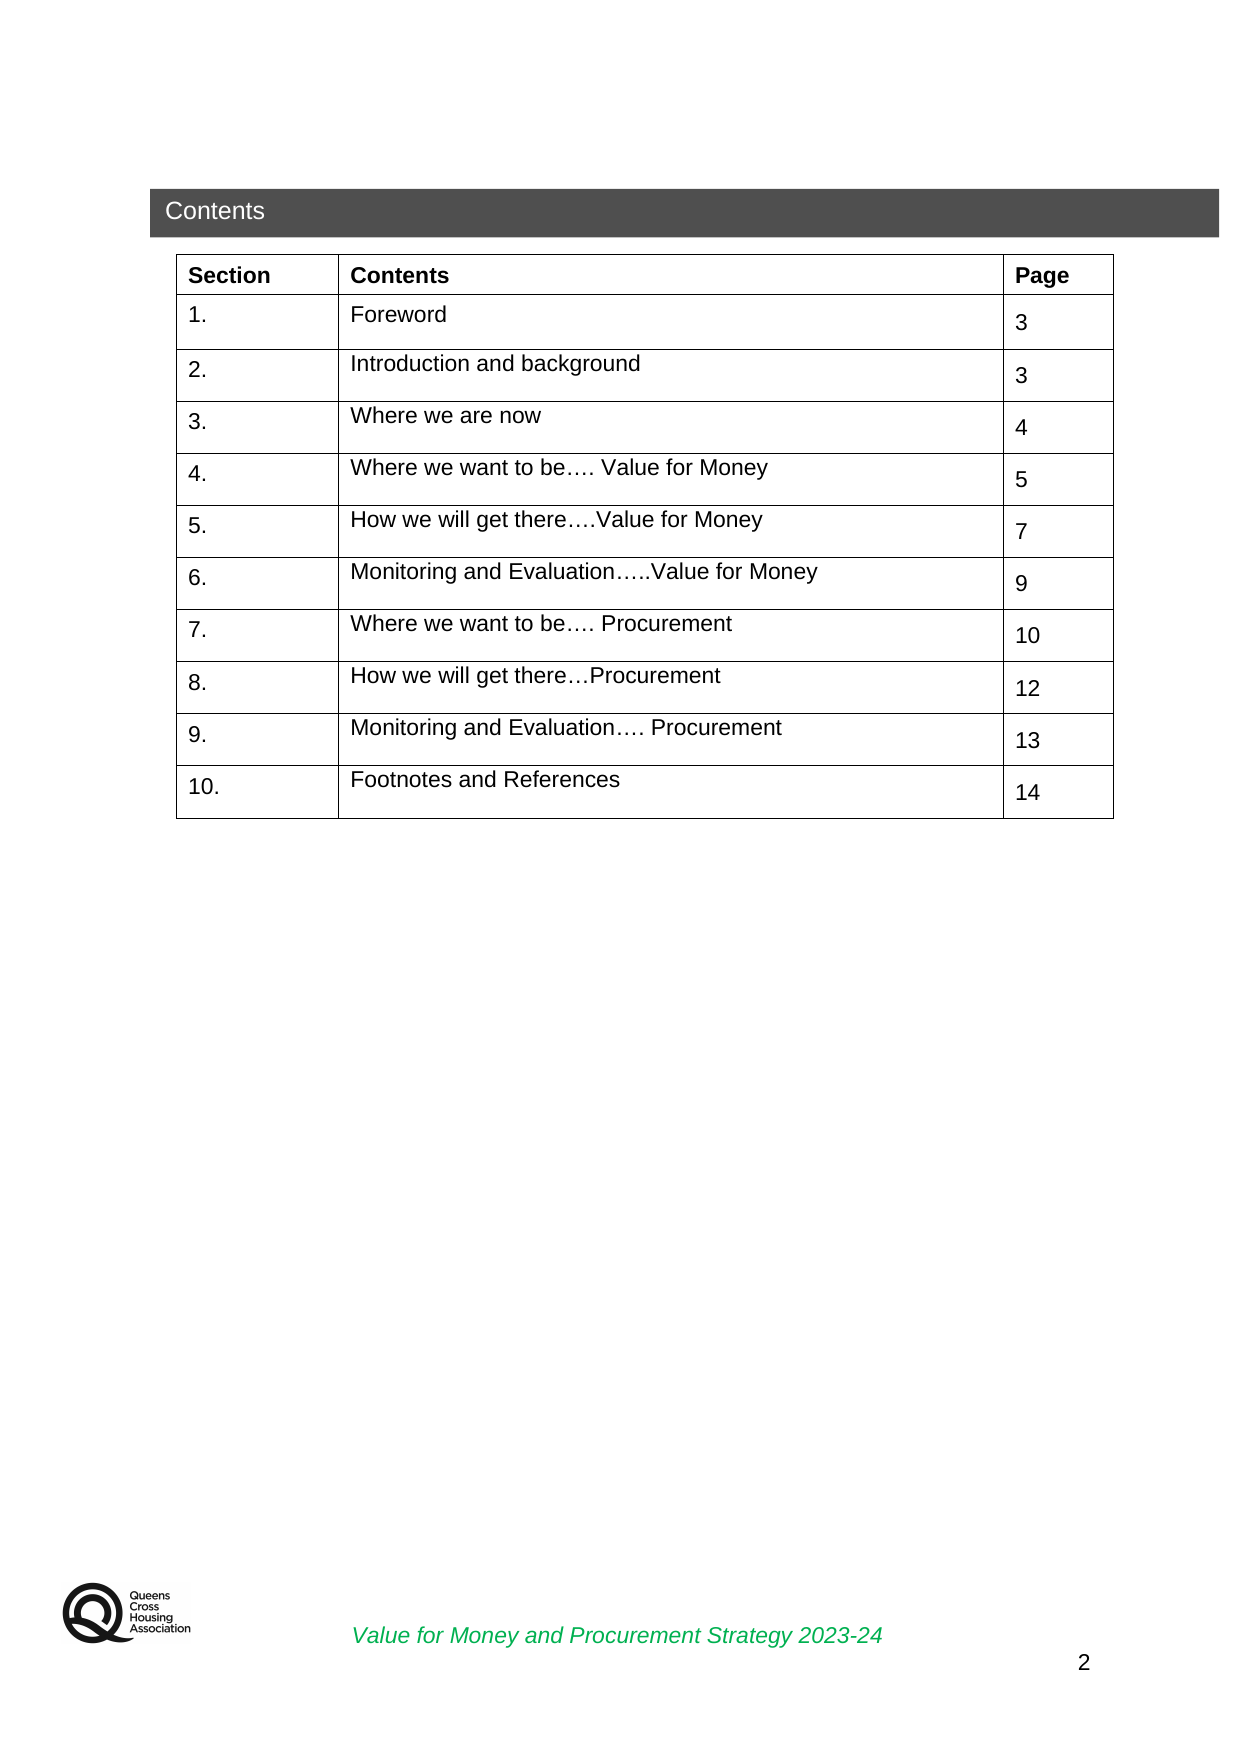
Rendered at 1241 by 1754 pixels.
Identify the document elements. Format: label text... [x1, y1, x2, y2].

table_cell 9 [1004, 558, 1113, 609]
table_cell How we will get there….Value for Money [339, 506, 1003, 557]
table_cell [177, 350, 338, 401]
table_cell 13 [1004, 714, 1113, 765]
table_cell [177, 558, 338, 609]
table_cell 3 [1004, 295, 1113, 349]
table_cell Footnotes and References [339, 766, 1003, 817]
table_cell [177, 610, 338, 661]
table_cell How we will get there…Procurement [339, 662, 1003, 713]
table_cell 7 [1004, 506, 1113, 557]
table_cell Where we are now [339, 402, 1003, 453]
table_cell [177, 295, 338, 349]
table_cell 3 [1004, 350, 1113, 401]
table_cell 10 [1004, 610, 1113, 661]
table_cell Monitoring and Evaluation…. Procurement [339, 714, 1003, 765]
table_header Contents [339, 255, 1003, 294]
table_cell 14 [1004, 766, 1113, 817]
table_cell Introduction and background [339, 350, 1003, 401]
table_cell Where we want to be…. Value for Money [339, 454, 1003, 505]
table_cell 5 [1004, 454, 1113, 505]
table_cell [177, 402, 338, 453]
table_cell [177, 454, 338, 505]
table_cell 4 [1004, 402, 1113, 453]
table_cell Foreword [339, 295, 1003, 349]
table_cell [177, 662, 338, 713]
table_header Section [177, 255, 338, 294]
table_cell [177, 714, 338, 765]
table_cell Monitoring and Evaluation…..Value for Money [339, 558, 1003, 609]
picture [61, 1582, 192, 1644]
table_cell Where we want to be…. Procurement [339, 610, 1003, 661]
table_cell [177, 506, 338, 557]
table_cell 12 [1004, 662, 1113, 713]
table_header Page [1004, 255, 1113, 294]
table_cell [177, 766, 338, 817]
